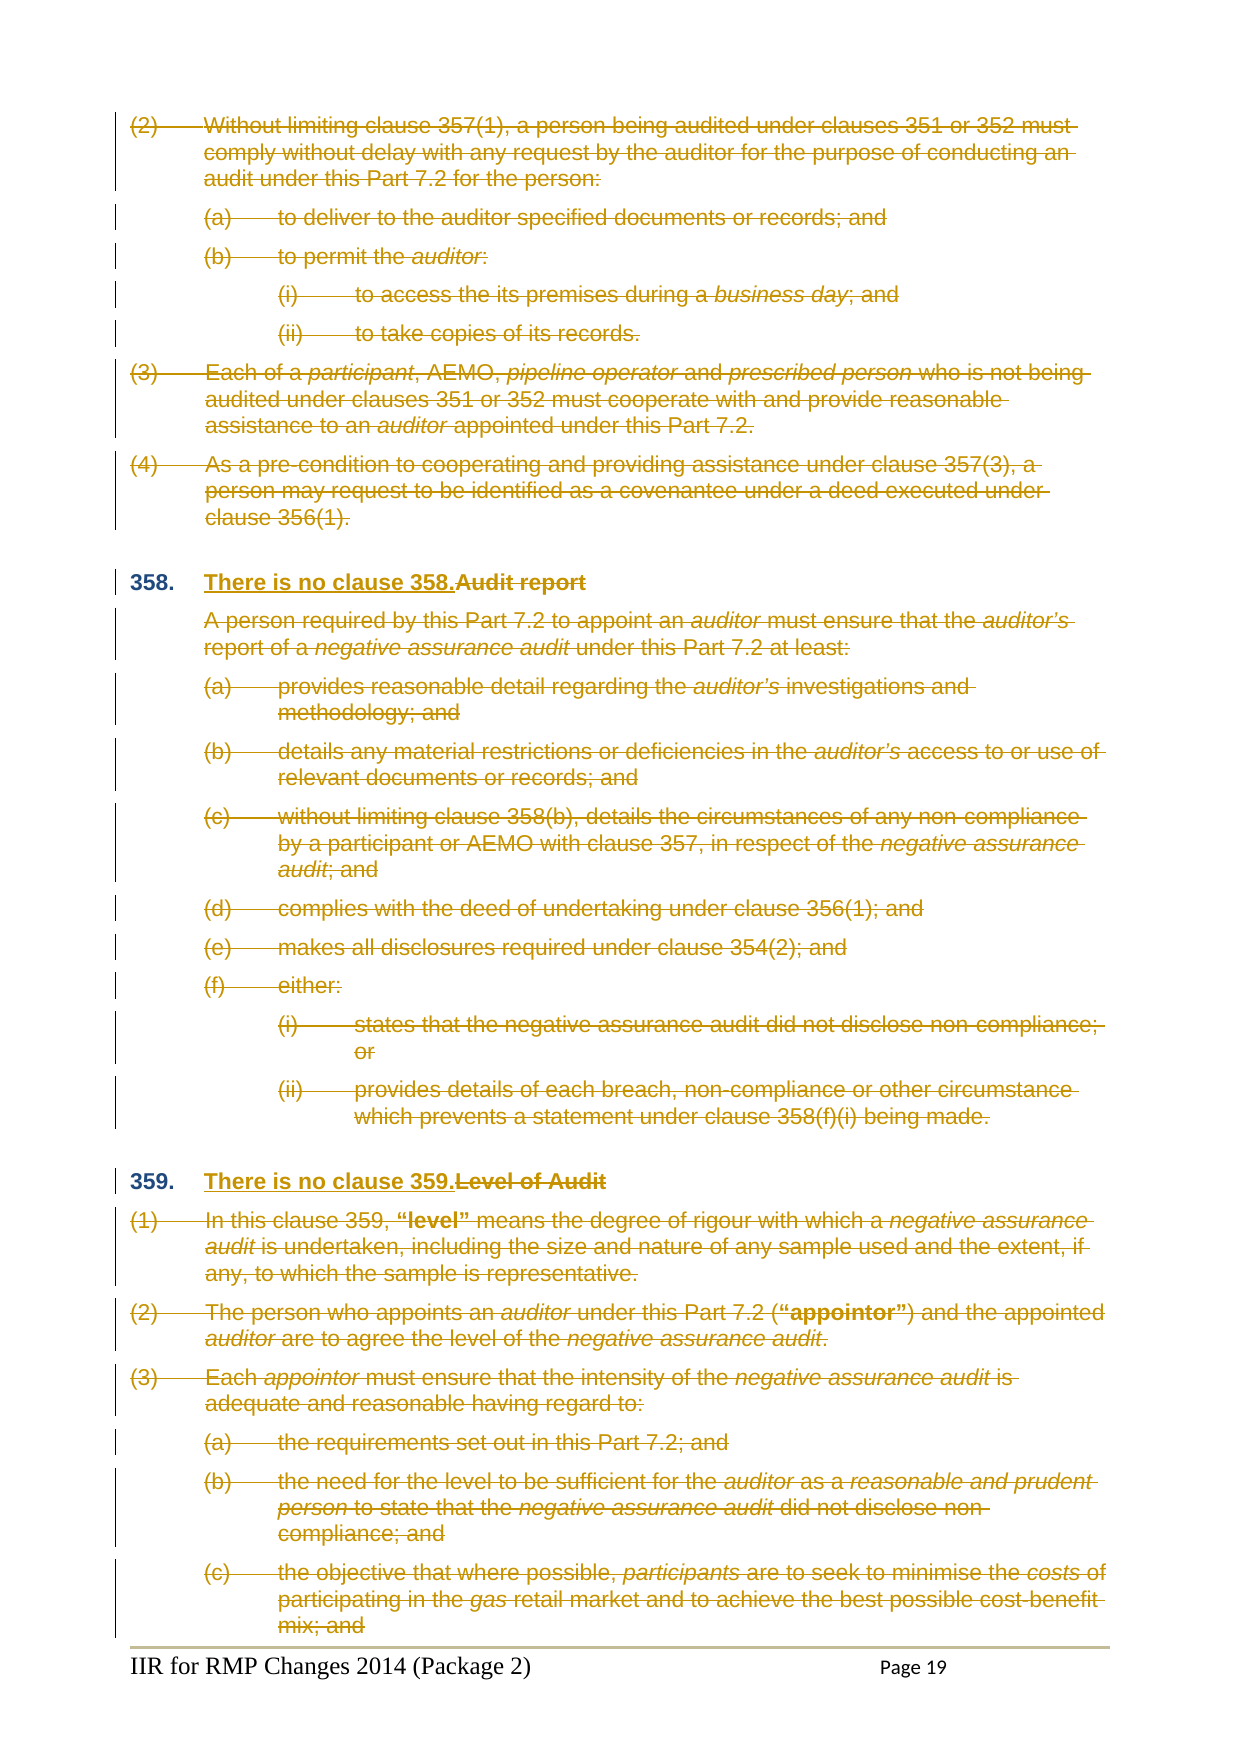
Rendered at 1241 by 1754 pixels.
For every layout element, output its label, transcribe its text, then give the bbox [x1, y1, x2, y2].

text 358. [130, 569, 1110, 595]
text 359. [130, 1168, 1110, 1194]
